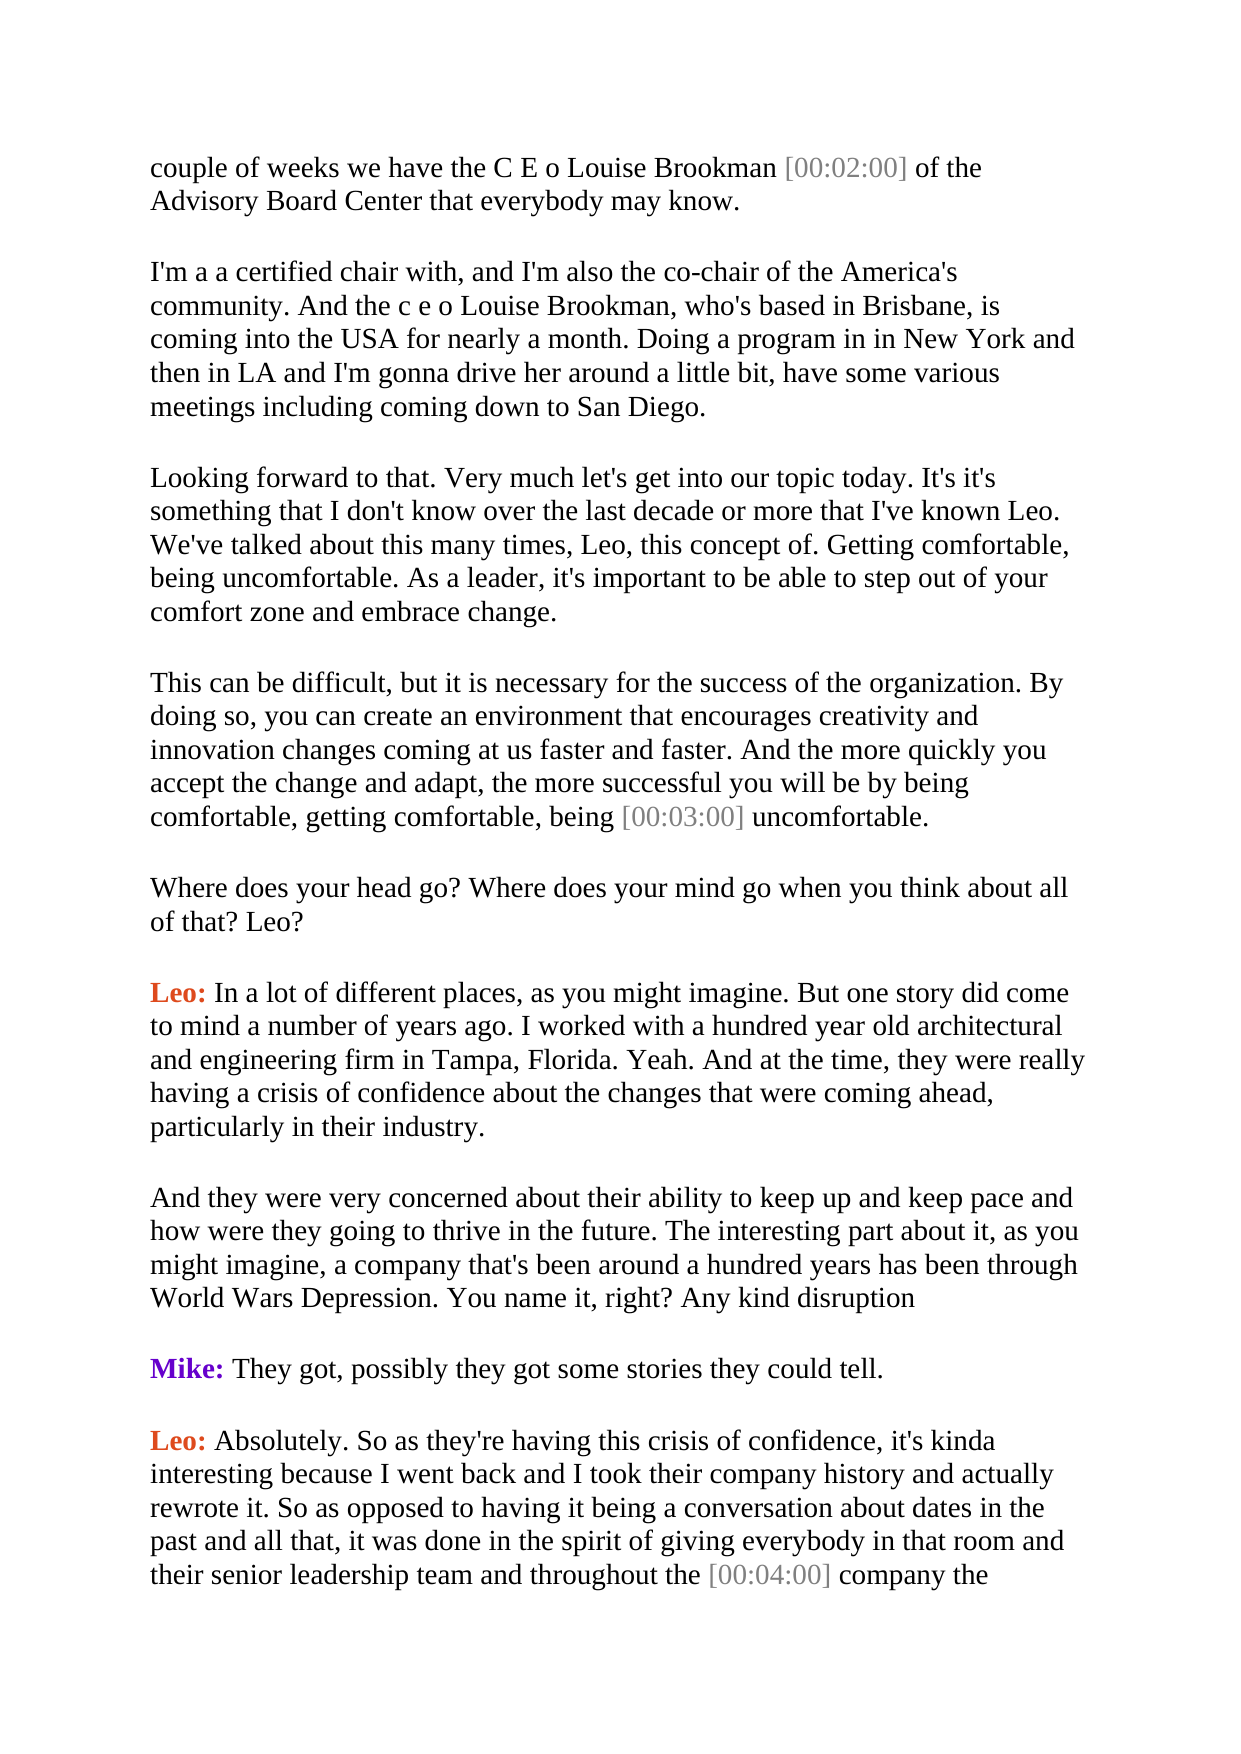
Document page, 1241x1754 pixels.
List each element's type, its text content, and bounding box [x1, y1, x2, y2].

text This can be difficult, but it is necessary for the success of the organization. By doing so, you can create an environment that encourages creativity and innovation changes coming at us faster and faster. And the more quickly you accept the change and adapt, the more successful you will be by being comfortable, getting comfortable, being [00:03:00] uncomfortable. [150, 665, 1090, 833]
text Leo: In a lot of different places, as you might imagine. But one story did come to mind a number of years ago. I worked with a hundred year old architectural and engineering firm in Tampa, Florida. Yeah. And at the time, they were really having a crisis of confidence about the changes that were coming ahead, particularly in their industry. [150, 975, 1090, 1142]
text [150, 150, 1090, 217]
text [150, 1423, 1090, 1590]
text I'm a a certified chair with, and I'm also the co-chair of the America's community. And the c e o Louise Brookman, who's based in Brisbane, is coming into the USA for nearly a month. Doing a program in in New York and then in LA and I'm gonna drive her around a little bit, have some various meetings including coming down to San Diego. [150, 254, 1090, 422]
text And they were very concerned about their ability to keep up and keep pace and how were they going to thrive in the future. The interesting part about it, as you might imagine, a company that's been around a hundred years has been through World Wars Depression. You name it, right? Any kind disruption [150, 1180, 1090, 1314]
text Looking forward to that. Very much let's get into our topic today. It's it's something that I don't know over the last decade or more that I've known Leo. We've talked about this many times, Leo, this concept of. Getting comfortable, being uncomfortable. As a leader, it's important to be able to step out of your comfort zone and embrace change. [150, 460, 1090, 627]
text Mike: They got, possibly they got some stories they could tell. [150, 1352, 1090, 1385]
text Where does your head go? Where does your mind go when you think about all of that? Leo? [150, 870, 1090, 937]
